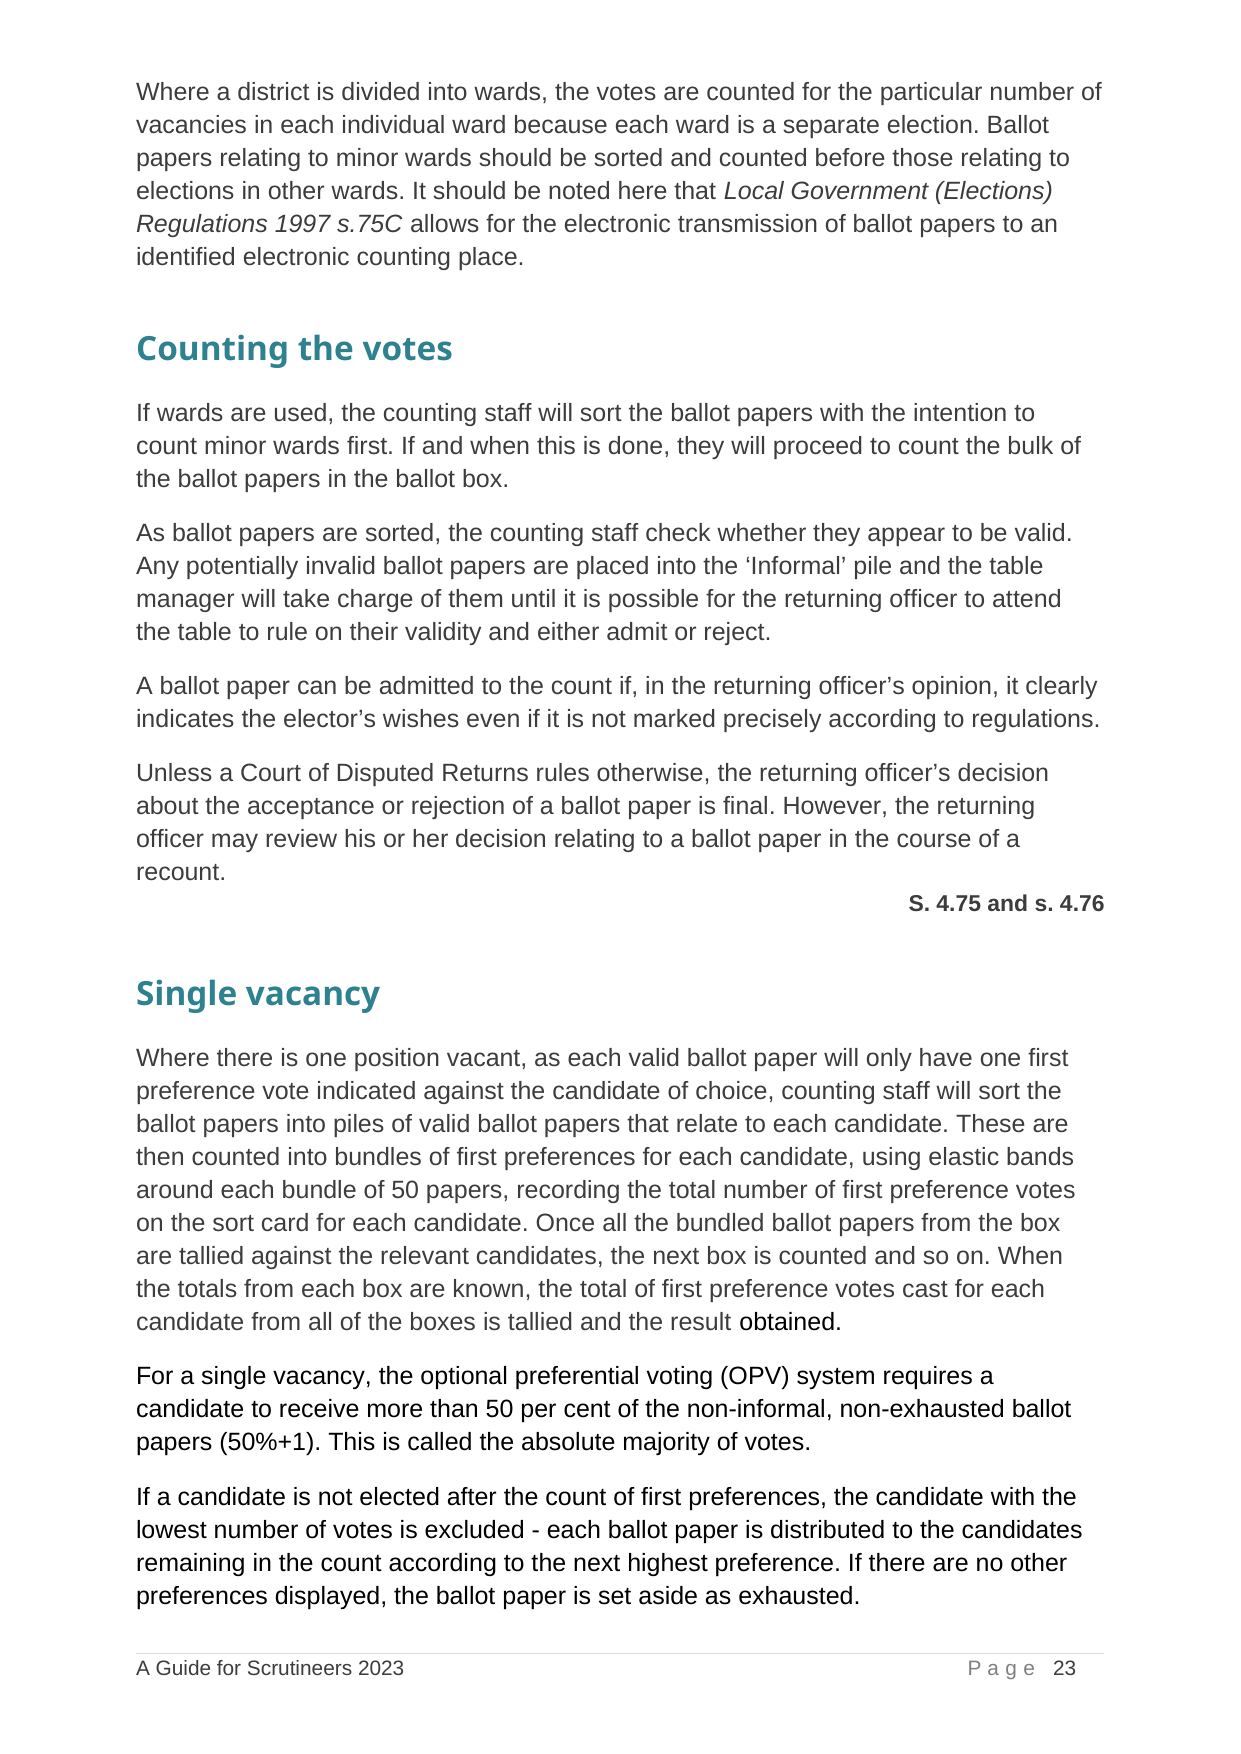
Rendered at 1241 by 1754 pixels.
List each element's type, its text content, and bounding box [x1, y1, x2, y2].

text Where a district is divided into wards, the votes are counted for the particular number of vacancies in each individual ward because each ward is a separate election. Ballot papers relating to minor wards should be sorted and counted before those relating to elections in other wards. It should be noted here that Local Government (Elections) Regulations 1997 s.75C allows for the electronic transmission of ballot papers to an identified electronic counting place. [136, 77, 1104, 271]
text For a single vacancy, the optional preferential voting (OPV) system requires a candidate to receive more than 50 per cent of the non-informal, non-exhausted ballot papers (50%+1). This is called the absolute majority of votes. [136, 1361, 1104, 1456]
text S. 4.75 and s. 4.76 [136, 890, 1104, 916]
text If wards are used, the counting staff will sort the ballot papers with the intention to count minor wards first. If and when this is done, they will proceed to count the bulk of the ballot papers in the ballot box. [136, 398, 1104, 493]
text Unless a Court of Disputed Returns rules otherwise, the returning officer’s decision about the acceptance or rejection of a ballot paper is final. However, the returning officer may review his or her decision relating to a ballot paper in the course of a recount. [136, 758, 1104, 885]
text As ballot papers are sorted, the counting staff check whether they appear to be valid. Any potentially invalid ballot papers are placed into the ‘Informal’ pile and the table manager will take charge of them until it is possible for the returning officer to attend the table to rule on their validity and either admit or reject. [136, 518, 1104, 646]
subtitle Counting the votes [136, 325, 1104, 370]
text If a candidate is not elected after the count of first preferences, the candidate with the lowest number of votes is excluded - each ballot paper is distributed to the candidates remaining in the count according to the next highest preference. If there are no other preferences displayed, the ballot paper is set aside as exhausted. [136, 1482, 1104, 1609]
subtitle Single vacancy [136, 970, 1104, 1015]
text Where there is one position vacant, as each valid ballot paper will only have one first preference vote indicated against the candidate of choice, counting staff will sort the ballot papers into piles of valid ballot papers that relate to each candidate. These are then counted into bundles of first preferences for each candidate, using elastic bands around each bundle of 50 papers, recording the total number of first preference votes on the sort card for each candidate. Once all the bundled ballot papers from the box are tallied against the relevant candidates, the next box is counted and so on. When the totals from each box are known, the total of first preference votes cast for each candidate from all of the boxes is tallied and the result obtained. [136, 1043, 1104, 1336]
text A ballot paper can be admitted to the count if, in the returning officer’s opinion, it clearly indicates the elector’s wishes even if it is not marked precisely according to regulations. [136, 671, 1104, 732]
